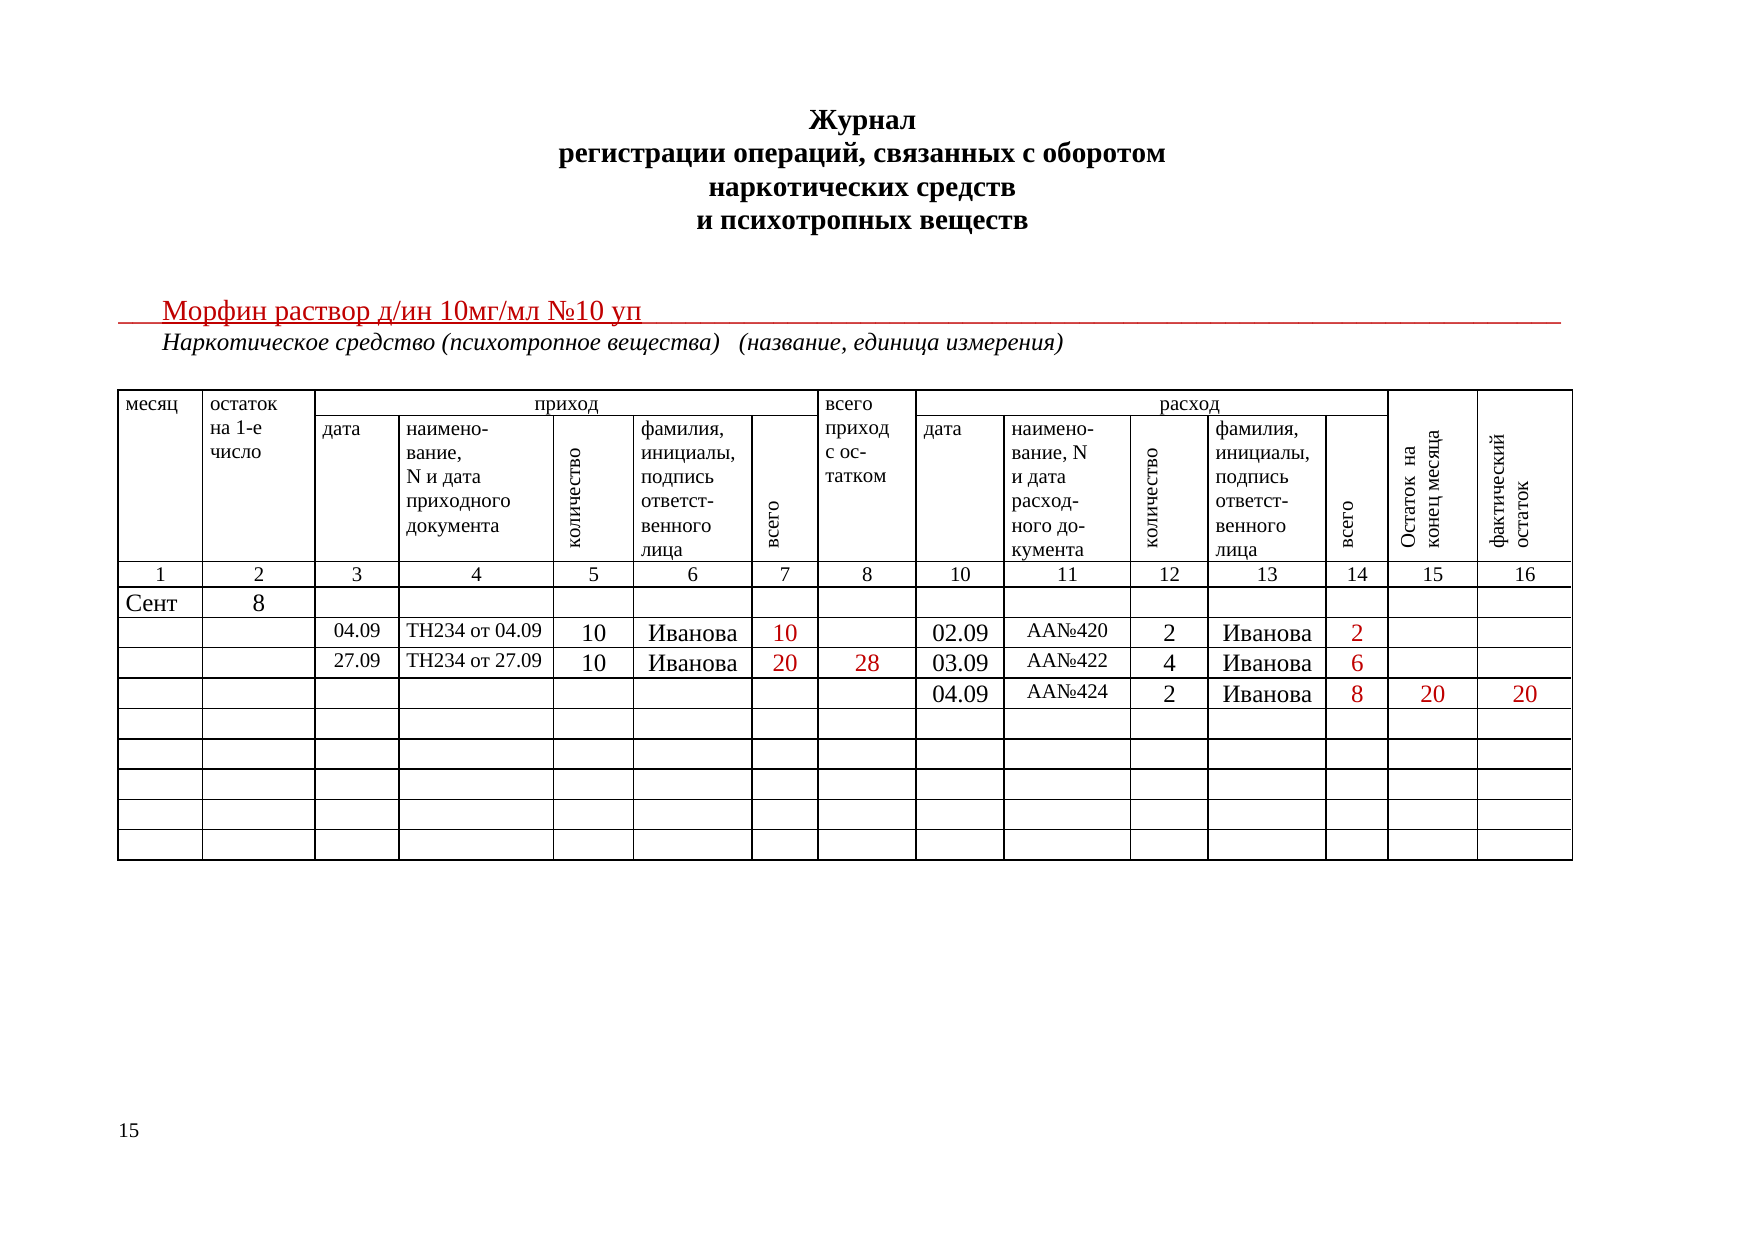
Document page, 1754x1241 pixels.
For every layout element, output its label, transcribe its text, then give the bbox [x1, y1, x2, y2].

table_cell Иванова [1209, 618, 1325, 647]
table_cell 02.09 [917, 618, 1003, 647]
table_cell [316, 588, 398, 617]
table_cell [1478, 799, 1572, 829]
table_cell ТН234 от 27.09 [400, 648, 553, 677]
table_cell Сент [119, 588, 202, 617]
table_cell [753, 588, 817, 617]
table_cell [753, 740, 817, 768]
table_cell АА№424 [1005, 679, 1130, 707]
table_cell [634, 740, 751, 768]
table_cell [917, 830, 1003, 859]
table_cell [1389, 800, 1477, 829]
table_cell [554, 709, 633, 738]
table_cell [1389, 830, 1477, 859]
table_cell [634, 588, 751, 617]
table_cell 6 [1327, 648, 1387, 677]
table_cell [316, 740, 398, 768]
table_cell [119, 679, 202, 707]
table_cell 04.09 [917, 679, 1003, 707]
table_header расход [917, 391, 1387, 415]
table_cell [316, 830, 398, 859]
table_cell [1327, 800, 1387, 829]
table_cell [1209, 830, 1325, 859]
table_cell Иванова [1209, 648, 1325, 677]
table_cell [1389, 588, 1477, 617]
table_cell [203, 618, 314, 647]
table_cell [1131, 588, 1207, 617]
table_cell 10 [554, 618, 633, 647]
table_cell всего [753, 416, 817, 561]
table_header фактический остаток [1478, 391, 1572, 561]
table_cell [119, 800, 202, 829]
table_cell АА№420 [1005, 618, 1130, 647]
table_cell [1131, 709, 1207, 738]
table_cell количество [1131, 416, 1207, 561]
table_cell [819, 830, 915, 859]
table_cell [554, 800, 633, 829]
table_cell [753, 770, 817, 798]
table_cell [1131, 830, 1207, 859]
table_cell 03.09 [917, 648, 1003, 677]
text Наркотическое средство (психотропное вещества) (название, единица измерения) [118, 327, 1606, 356]
text регистрации операций, связанных с оборотом [118, 135, 1606, 169]
table_cell [634, 830, 751, 859]
text и психотропных веществ [118, 202, 1606, 236]
table_cell [1209, 800, 1325, 829]
table_cell [554, 588, 633, 617]
table_cell 20 [1389, 679, 1477, 707]
table_cell [119, 770, 202, 798]
table_header остаток на 1-е число [203, 391, 314, 561]
table_cell [1005, 770, 1130, 798]
table_cell 6 [634, 562, 751, 586]
table_cell [1327, 740, 1387, 768]
table_cell [1209, 740, 1325, 768]
table_cell [400, 800, 553, 829]
table_cell [1005, 740, 1130, 768]
table_cell 4 [1131, 648, 1207, 677]
table_cell 16 [1478, 561, 1572, 586]
table_cell [917, 770, 1003, 798]
table_cell [203, 800, 314, 829]
table_cell всего [1327, 416, 1387, 561]
table_cell [917, 800, 1003, 829]
table_cell [1327, 588, 1387, 617]
table_cell [1389, 770, 1477, 798]
table_cell 1 [119, 562, 202, 586]
table_cell [1478, 738, 1572, 768]
table_cell [1209, 588, 1325, 617]
table_cell [819, 770, 915, 798]
table_cell [1389, 740, 1477, 768]
table_cell [917, 709, 1003, 738]
table_cell 4 [400, 562, 553, 586]
table_cell наимено- вание, N и дата приходного документа [400, 416, 553, 561]
table_cell фамилия, инициалы, подпись ответст- венного лица [1209, 416, 1325, 561]
table_cell Иванова [1209, 679, 1325, 707]
table_cell [203, 740, 314, 768]
table_cell [1389, 618, 1477, 647]
table_cell 04.09 [316, 618, 398, 647]
table_cell 3 [316, 562, 398, 586]
table_cell [1478, 647, 1572, 677]
table_cell 10 [554, 648, 633, 677]
table_cell 12 [1131, 562, 1207, 586]
table_cell [1005, 800, 1130, 829]
table_cell [203, 709, 314, 738]
table_cell [119, 830, 202, 859]
table_cell [554, 740, 633, 768]
text ___Морфин раствор д/ин 10мг/мл №10 уп_______________________________________________________________ [118, 293, 1606, 327]
table_cell [634, 679, 751, 707]
table_cell ТН234 от 04.09 [400, 618, 553, 647]
table_cell [400, 588, 553, 617]
table_cell [1005, 830, 1130, 859]
table_cell 2 [1327, 618, 1387, 647]
table_cell [400, 770, 553, 798]
table_cell Иванова [634, 618, 751, 647]
table_cell [400, 740, 553, 768]
table_cell [1478, 768, 1572, 798]
table_cell [1209, 709, 1325, 738]
table_cell [119, 740, 202, 768]
table_cell [819, 709, 915, 738]
table_cell [753, 709, 817, 738]
table_cell 27.09 [316, 648, 398, 677]
table_cell [1131, 770, 1207, 798]
table_cell [634, 800, 751, 829]
table_cell [203, 648, 314, 677]
table_cell [316, 770, 398, 798]
table_cell 13 [1209, 562, 1325, 586]
table_cell 8 [1327, 679, 1387, 707]
table_cell [316, 709, 398, 738]
table_cell [203, 830, 314, 859]
table_cell [1389, 648, 1477, 677]
table_cell 8 [203, 588, 314, 617]
table_cell [400, 679, 553, 707]
table_cell [1005, 588, 1130, 617]
table_cell [203, 679, 314, 707]
table_cell 11 [1005, 562, 1130, 586]
table_cell 14 [1327, 562, 1387, 586]
table_cell [1327, 709, 1387, 738]
table_cell [1005, 709, 1130, 738]
table_header приход [316, 391, 817, 415]
table_cell [554, 679, 633, 707]
table_header Остаток на конец месяца [1389, 391, 1477, 561]
table_cell 20 [1478, 677, 1572, 707]
table_cell [1209, 770, 1325, 798]
table_cell [119, 618, 202, 647]
table_cell [634, 709, 751, 738]
table_cell 5 [554, 562, 633, 586]
table_cell [1478, 617, 1572, 647]
table_cell [819, 740, 915, 768]
table_cell [400, 830, 553, 859]
table_cell [203, 770, 314, 798]
table_cell Иванова [634, 648, 751, 677]
table_cell 2 [1131, 618, 1207, 647]
table_cell количество [554, 416, 633, 561]
table_cell [119, 709, 202, 738]
table_cell [1327, 770, 1387, 798]
table_cell [917, 740, 1003, 768]
table_cell 7 [753, 562, 817, 586]
table_cell [819, 618, 915, 647]
table_cell [1327, 830, 1387, 859]
table_cell [1478, 708, 1572, 738]
table_cell [819, 679, 915, 707]
table_cell 2 [203, 562, 314, 586]
table_cell [917, 588, 1003, 617]
table_cell [819, 800, 915, 829]
table_cell 2 [1131, 679, 1207, 707]
table_cell дата [917, 416, 1003, 561]
table_cell 28 [819, 648, 915, 677]
table_cell АА№422 [1005, 648, 1130, 677]
table_cell 20 [753, 648, 817, 677]
table_cell [1131, 800, 1207, 829]
table_cell 15 [1389, 562, 1477, 586]
table_cell 8 [819, 562, 915, 586]
table_cell наимено- вание, N и дата расход- ного до- кумента [1005, 416, 1130, 561]
table_cell [753, 830, 817, 859]
table_cell [753, 800, 817, 829]
table_cell [316, 800, 398, 829]
table_cell [1478, 829, 1572, 859]
table_cell [316, 679, 398, 707]
table_cell 10 [917, 562, 1003, 586]
table_cell [1389, 709, 1477, 738]
table_header всего приход с ос- татком [819, 391, 915, 561]
table_cell [400, 709, 553, 738]
table_header месяц [119, 391, 202, 561]
table_cell [1131, 740, 1207, 768]
table_cell 10 [753, 618, 817, 647]
table_cell [554, 830, 633, 859]
text Журнал [118, 102, 1606, 135]
table_cell [119, 648, 202, 677]
table_cell фамилия, инициалы, подпись ответст- венного лица [634, 416, 751, 561]
table_cell дата [316, 416, 398, 561]
table_cell [634, 770, 751, 798]
text наркотических средств [118, 169, 1606, 202]
table_cell [819, 588, 915, 617]
table_cell [554, 770, 633, 798]
table_cell [753, 679, 817, 707]
table_cell [1478, 586, 1572, 617]
